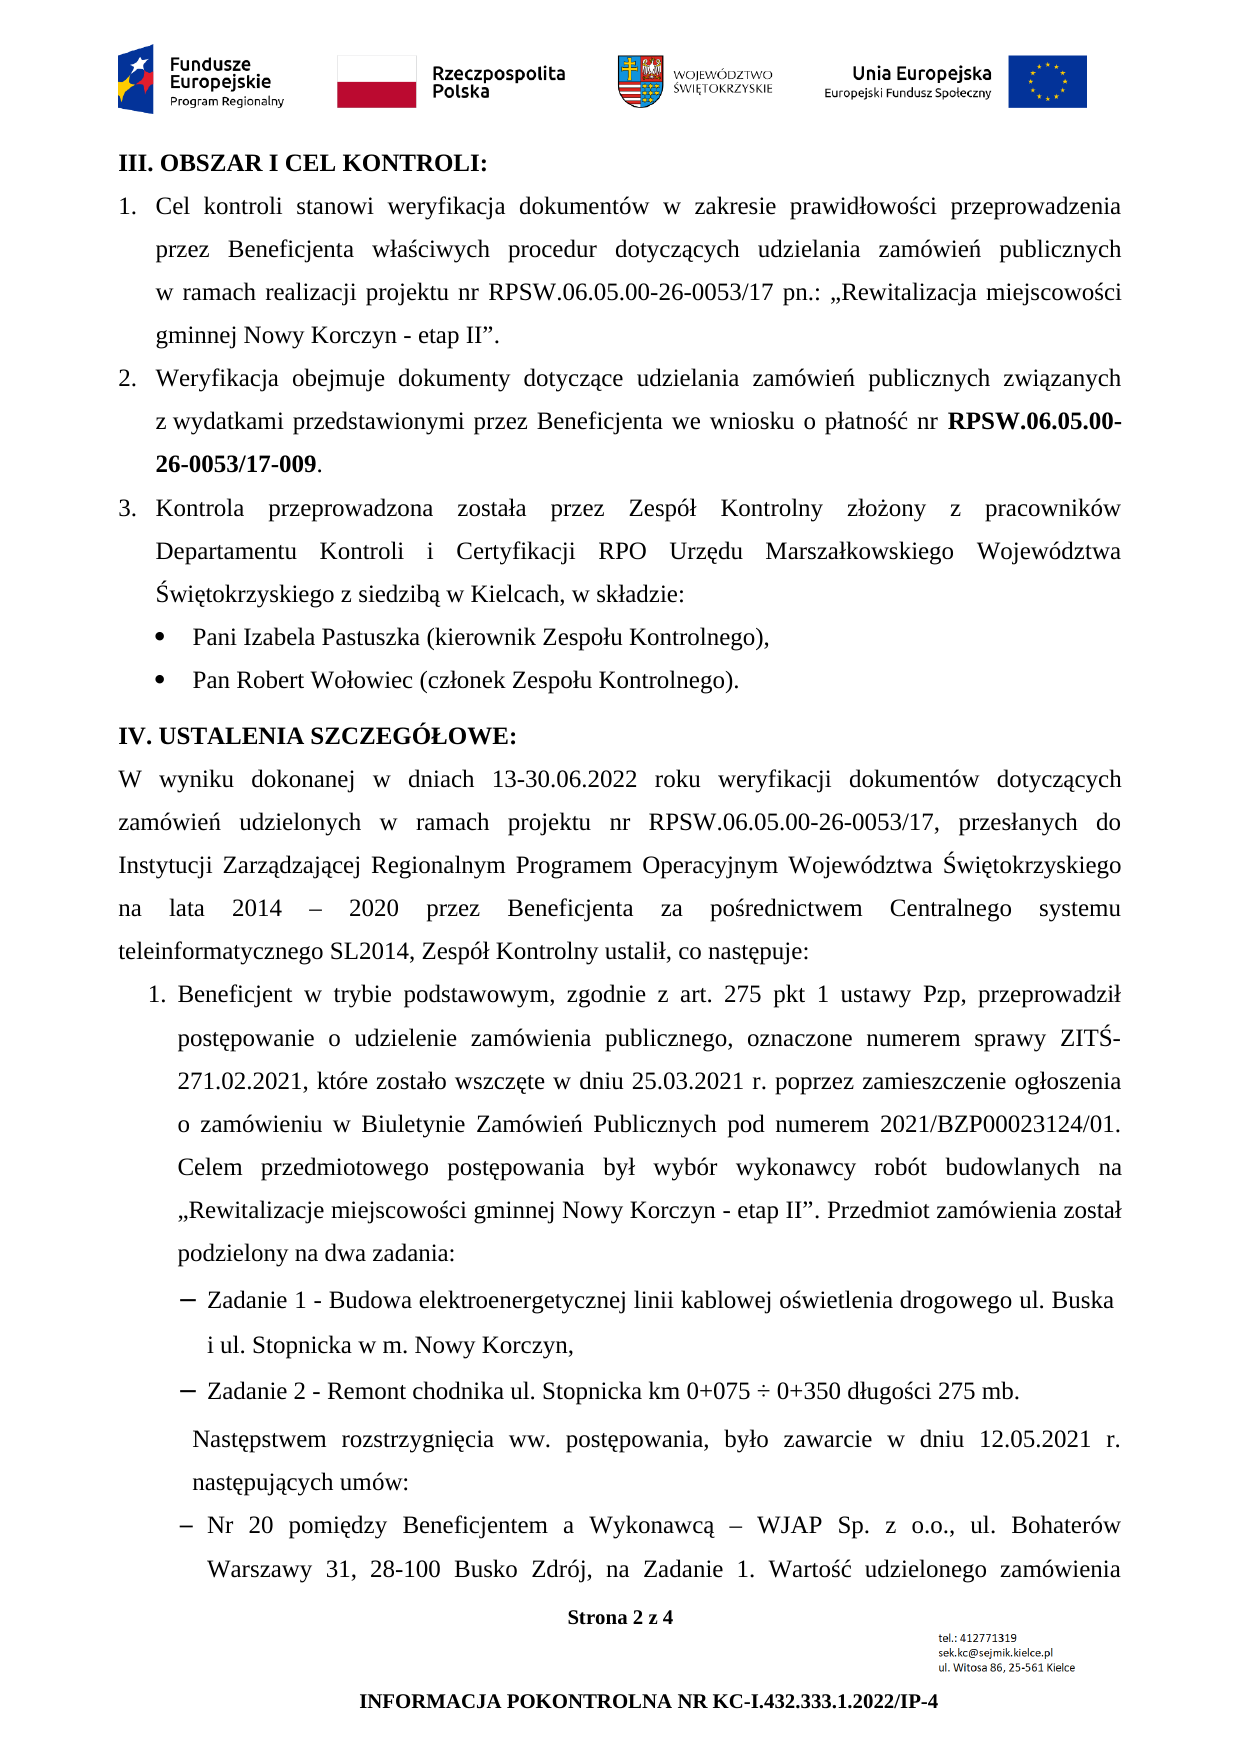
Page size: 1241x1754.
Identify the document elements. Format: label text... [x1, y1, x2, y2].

picture [118, 44, 1087, 114]
list Kontrola przeprowadzona została przez Zespół Kontrolny złożony z pracowników Departamentu Kontroli i Certyfikacji RPO Urzędu Marszałkowskiego Województwa Świętokrzyskiego z siedzibą w Kielcach, w składzie: [118, 493, 1122, 608]
text Następstwem rozstrzygnięcia ww. postępowania, było zawarcie w dniu 12.05.2021 r. następujących umów: [192, 1424, 1122, 1496]
list Weryfikacja obejmuje dokumenty dotyczące udzielania zamówień publicznych związanych z wydatkami przedstawionymi przez Beneficjenta we wniosku o płatność nr RPSW.06.05.00-26-0053/17-009. [118, 363, 1122, 478]
picture [938, 1629, 1123, 1708]
list Cel kontroli stanowi weryfikacja dokumentów w zakresie prawidłowości przeprowadzenia przez Beneficjenta właściwych procedur dotyczących udzielania zamówień publicznych w ramach realizacji projektu nr RPSW.06.05.00-26-0053/17 pn.: „Rewitalizacja miejscowości gminnej Nowy Korczyn - etap II”. [118, 191, 1122, 349]
text III. OBSZAR I CEL KONTROLI: [118, 148, 1122, 176]
list Pani Izabela Pastuszka (kierownik Zespołu Kontrolnego), [155, 622, 1122, 651]
list Zadanie 2 - Remont chodnika ul. Stopnicka km 0+075 ÷ 0+350 długości 275 mb. [177, 1373, 1122, 1407]
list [177, 1510, 1122, 1583]
list Pan Robert Wołowiec (członek Zespołu Kontrolnego). [155, 665, 1122, 694]
list Beneficjent w trybie podstawowym, zgodnie z art. 275 pkt 1 ustawy Pzp, przeprowadził postępowanie o udzielenie zamówienia publicznego, oznaczone numerem sprawy ZITŚ-271.02.2021, które zostało wszczęte w dniu 25.03.2021 r. poprzez zamieszczenie ogłoszenia o zamówieniu w Biuletynie Zamówień Publicznych pod numerem 2021/BZP00023124/01. Celem przedmiotowego postępowania był wybór wykonawcy robót budowlanych na „Rewitalizacje miejscowości gminnej Nowy Korczyn - etap II”. Przedmiot zamówienia został podzielony na dwa zadania: [148, 979, 1122, 1267]
text IV. USTALENIA SZCZEGÓŁOWE: [118, 721, 1122, 749]
text W wyniku dokonanej w dniach 13-30.06.2022 roku weryfikacji dokumentów dotyczących zamówień udzielonych w ramach projektu nr RPSW.06.05.00-26-0053/17, przesłanych do Instytucji Zarządzającej Regionalnym Programem Operacyjnym Województwa Świętokrzyskiego na lata 2014 – 2020 przez Beneficjenta za pośrednictwem Centralnego systemu teleinformatycznego SL2014, Zespół Kontrolny ustalił, co następuje: [118, 764, 1122, 965]
list Zadanie 1 - Budowa elektroenergetycznej linii kablowej oświetlenia drogowego ul. Buska i ul. Stopnicka w m. Nowy Korczyn, [177, 1281, 1122, 1359]
